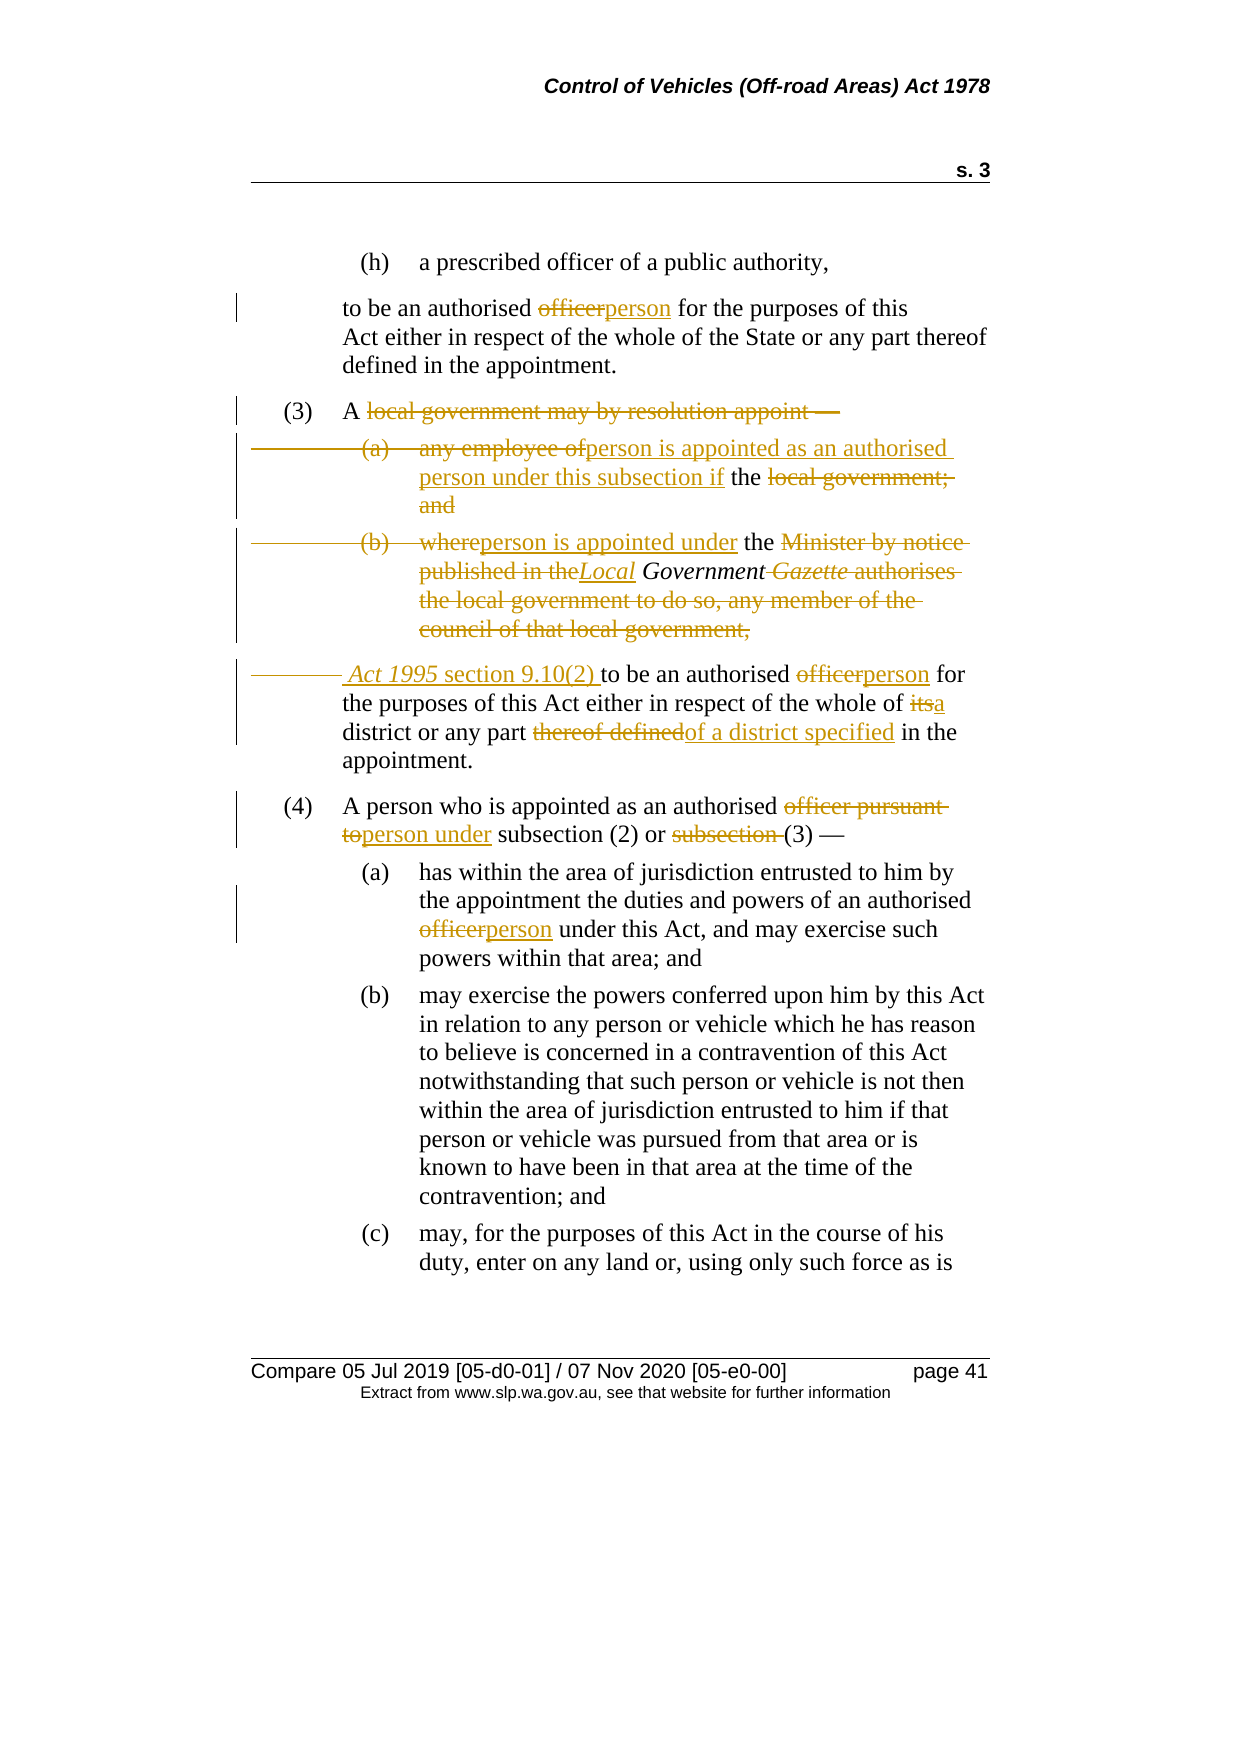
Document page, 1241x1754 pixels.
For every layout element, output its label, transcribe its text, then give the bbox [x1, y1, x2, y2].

text the Government [251, 527, 990, 642]
text (h) a prescribed officer of a public authority, [251, 247, 990, 276]
text to be an authorised for the purposes of this Act either in respect of the whole of district or any part in the appointment. [251, 659, 990, 774]
text (4) A person who is appointed as an authorised subsection (2) or (3) — [251, 791, 990, 848]
text to be an authorised for the purposes of this Act either in respect of the whole of the State or any part thereof defined in the appointment. [251, 293, 990, 379]
text (3) A [251, 396, 990, 424]
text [251, 1218, 990, 1276]
text (b) may exercise the powers conferred upon him by this Act in relation to any person or vehicle which he has reason to believe is concerned in a contravention of this Act notwithstanding that such person or vehicle is not then within the area of jurisdiction entrusted to him if that person or vehicle was pursued from that area or is known to have been in that area at the time of the contravention; and [251, 980, 990, 1210]
text (a) has within the area of jurisdiction entrusted to him by the appointment the duties and powers of an authorised under this Act, and may exercise such powers within that area; and [251, 857, 990, 972]
text the [251, 433, 990, 519]
